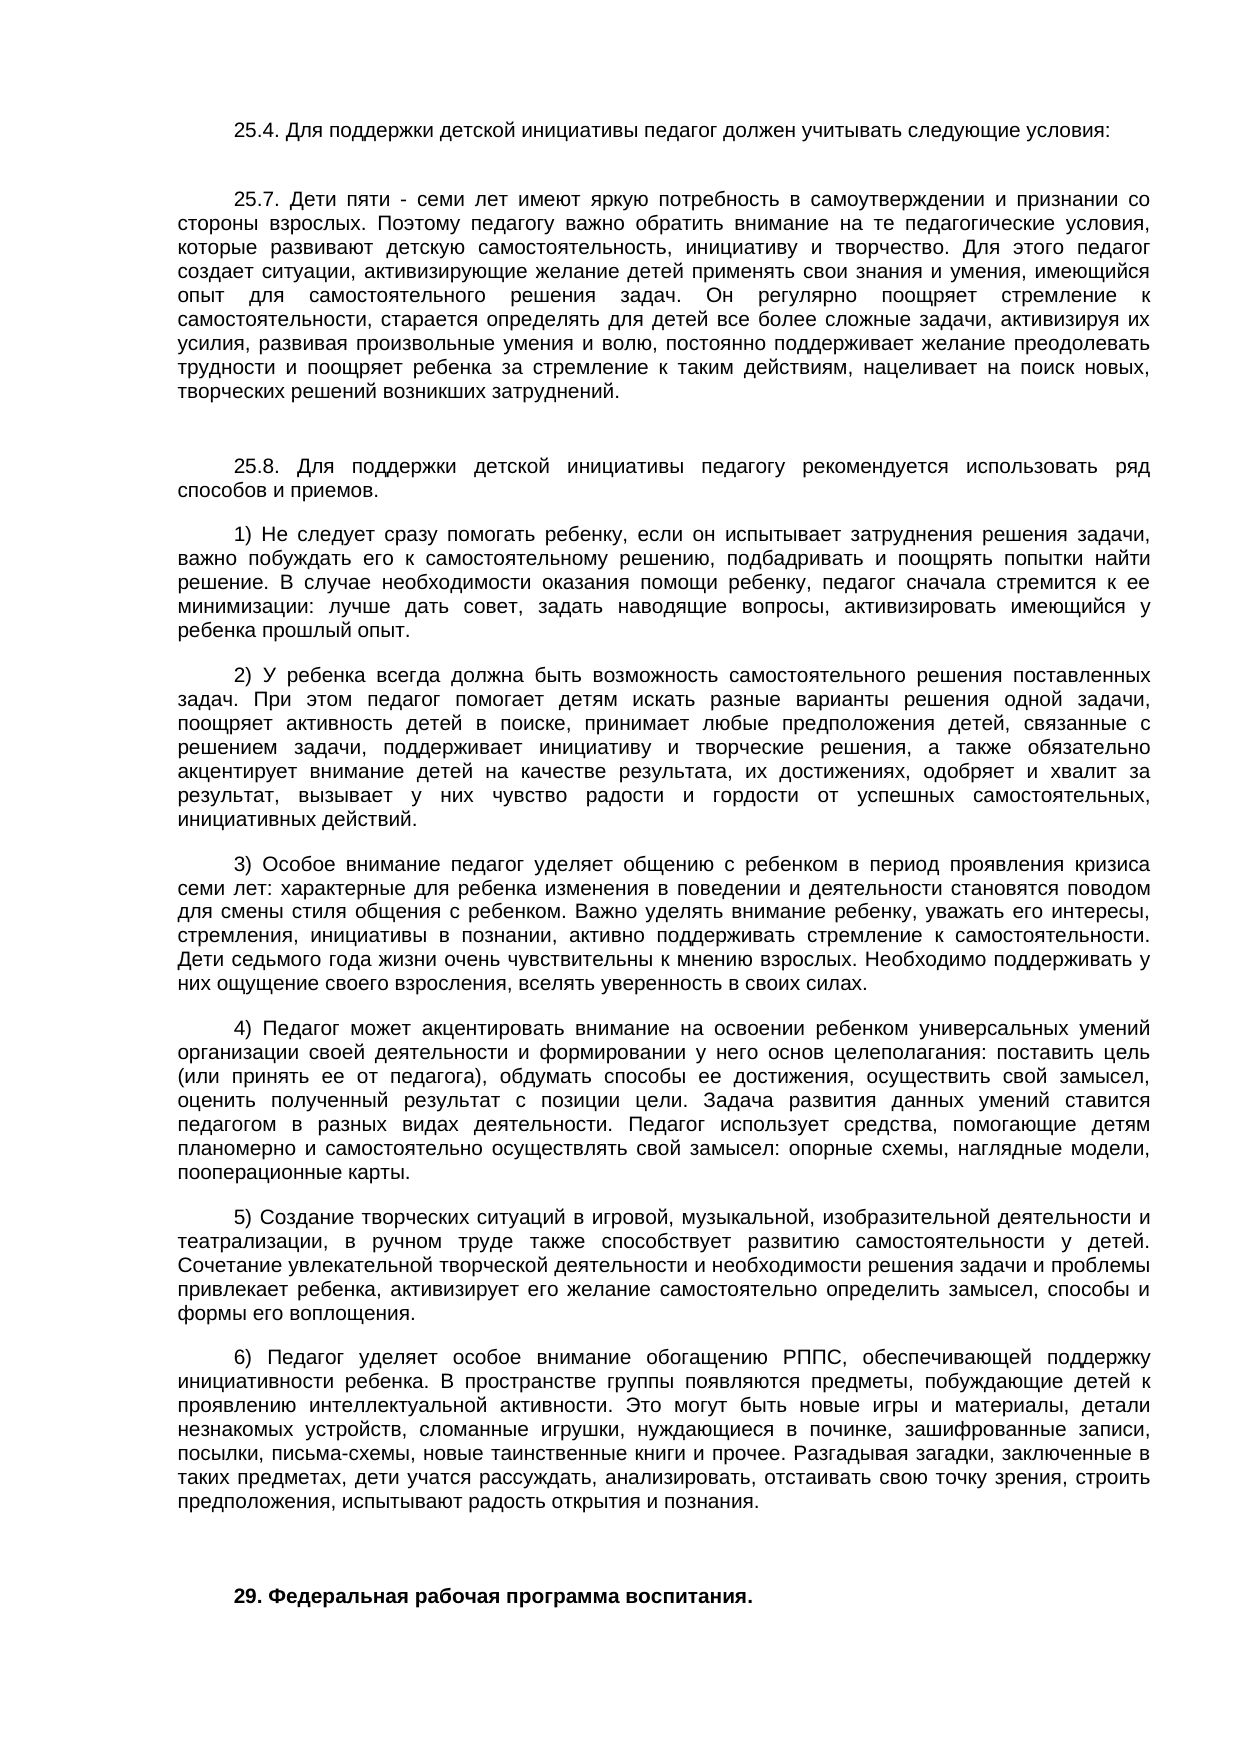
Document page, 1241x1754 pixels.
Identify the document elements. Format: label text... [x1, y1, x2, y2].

text 4) Педагог может акцентировать внимание на освоении ребенком универсальных умений организации своей деятельности и формировании у него основ целеполагания: поставить цель (или принять ее от педагога), обдумать способы ее достижения, осуществить свой замысел, оценить полученный результат с позиции цели. Задача развития данных умений ставится педагогом в разных видах деятельности. Педагог использует средства, помогающие детям планомерно и самостоятельно осуществлять свой замысел: опорные схемы, наглядные модели, пооперационные карты. [177, 1016, 1152, 1184]
text 25.4. Для поддержки детской инициативы педагог должен учитывать следующие условия: [177, 118, 1152, 142]
title 29. Федеральная рабочая программа воспитания. [177, 1584, 1152, 1608]
text 1) Не следует сразу помогать ребенку, если он испытывает затруднения решения задачи, важно побуждать его к самостоятельному решению, подбадривать и поощрять попытки найти решение. В случае необходимости оказания помощи ребенку, педагог сначала стремится к ее минимизации: лучше дать совет, задать наводящие вопросы, активизировать имеющийся у ребенка прошлый опыт. [177, 522, 1152, 642]
text 3) Особое внимание педагог уделяет общению с ребенком в период проявления кризиса семи лет: характерные для ребенка изменения в поведении и деятельности становятся поводом для смены стиля общения с ребенком. Важно уделять внимание ребенку, уважать его интересы, стремления, инициативы в познании, активно поддерживать стремление к самостоятельности. Дети седьмого года жизни очень чувствительны к мнению взрослых. Необходимо поддерживать у них ощущение своего взросления, вселять уверенность в своих силах. [177, 851, 1152, 995]
text 5) Создание творческих ситуаций в игровой, музыкальной, изобразительной деятельности и театрализации, в ручном труде также способствует развитию самостоятельности у детей. Сочетание увлекательной творческой деятельности и необходимости решения задачи и проблемы привлекает ребенка, активизирует его желание самостоятельно определить замысел, способы и формы его воплощения. [177, 1204, 1152, 1324]
text 25.7. Дети пяти - семи лет имеют яркую потребность в самоутверждении и признании со стороны взрослых. Поэтому педагогу важно обратить внимание на те педагогические условия, которые развивают детскую самостоятельность, инициативу и творчество. Для этого педагог создает ситуации, активизирующие желание детей применять свои знания и умения, имеющийся опыт для самостоятельного решения задач. Он регулярно поощряет стремление к самостоятельности, старается определять для детей все более сложные задачи, активизируя их усилия, развивая произвольные умения и волю, постоянно поддерживает желание преодолевать трудности и поощряет ребенка за стремление к таким действиям, нацеливает на поиск новых, творческих решений возникших затруднений. [177, 187, 1152, 402]
text 25.8. Для поддержки детской инициативы педагогу рекомендуется использовать ряд способов и приемов. [177, 453, 1152, 501]
text 6) Педагог уделяет особое внимание обогащению РППС, обеспечивающей поддержку инициативности ребенка. В пространстве группы появляются предметы, побуждающие детей к проявлению интеллектуальной активности. Это могут быть новые игры и материалы, детали незнакомых устройств, сломанные игрушки, нуждающиеся в починке, зашифрованные записи, посылки, письма-схемы, новые таинственные книги и прочее. Разгадывая загадки, заключенные в таких предметах, дети учатся рассуждать, анализировать, отстаивать свою точку зрения, строить предположения, испытывают радость открытия и познания. [177, 1345, 1152, 1513]
text 2) У ребенка всегда должна быть возможность самостоятельного решения поставленных задач. При этом педагог помогает детям искать разные варианты решения одной задачи, поощряет активность детей в поиске, принимает любые предположения детей, связанные с решением задачи, поддерживает инициативу и творческие решения, а также обязательно акцентирует внимание детей на качестве результата, их достижениях, одобряет и хвалит за результат, вызывает у них чувство радости и гордости от успешных самостоятельных, инициативных действий. [177, 663, 1152, 831]
